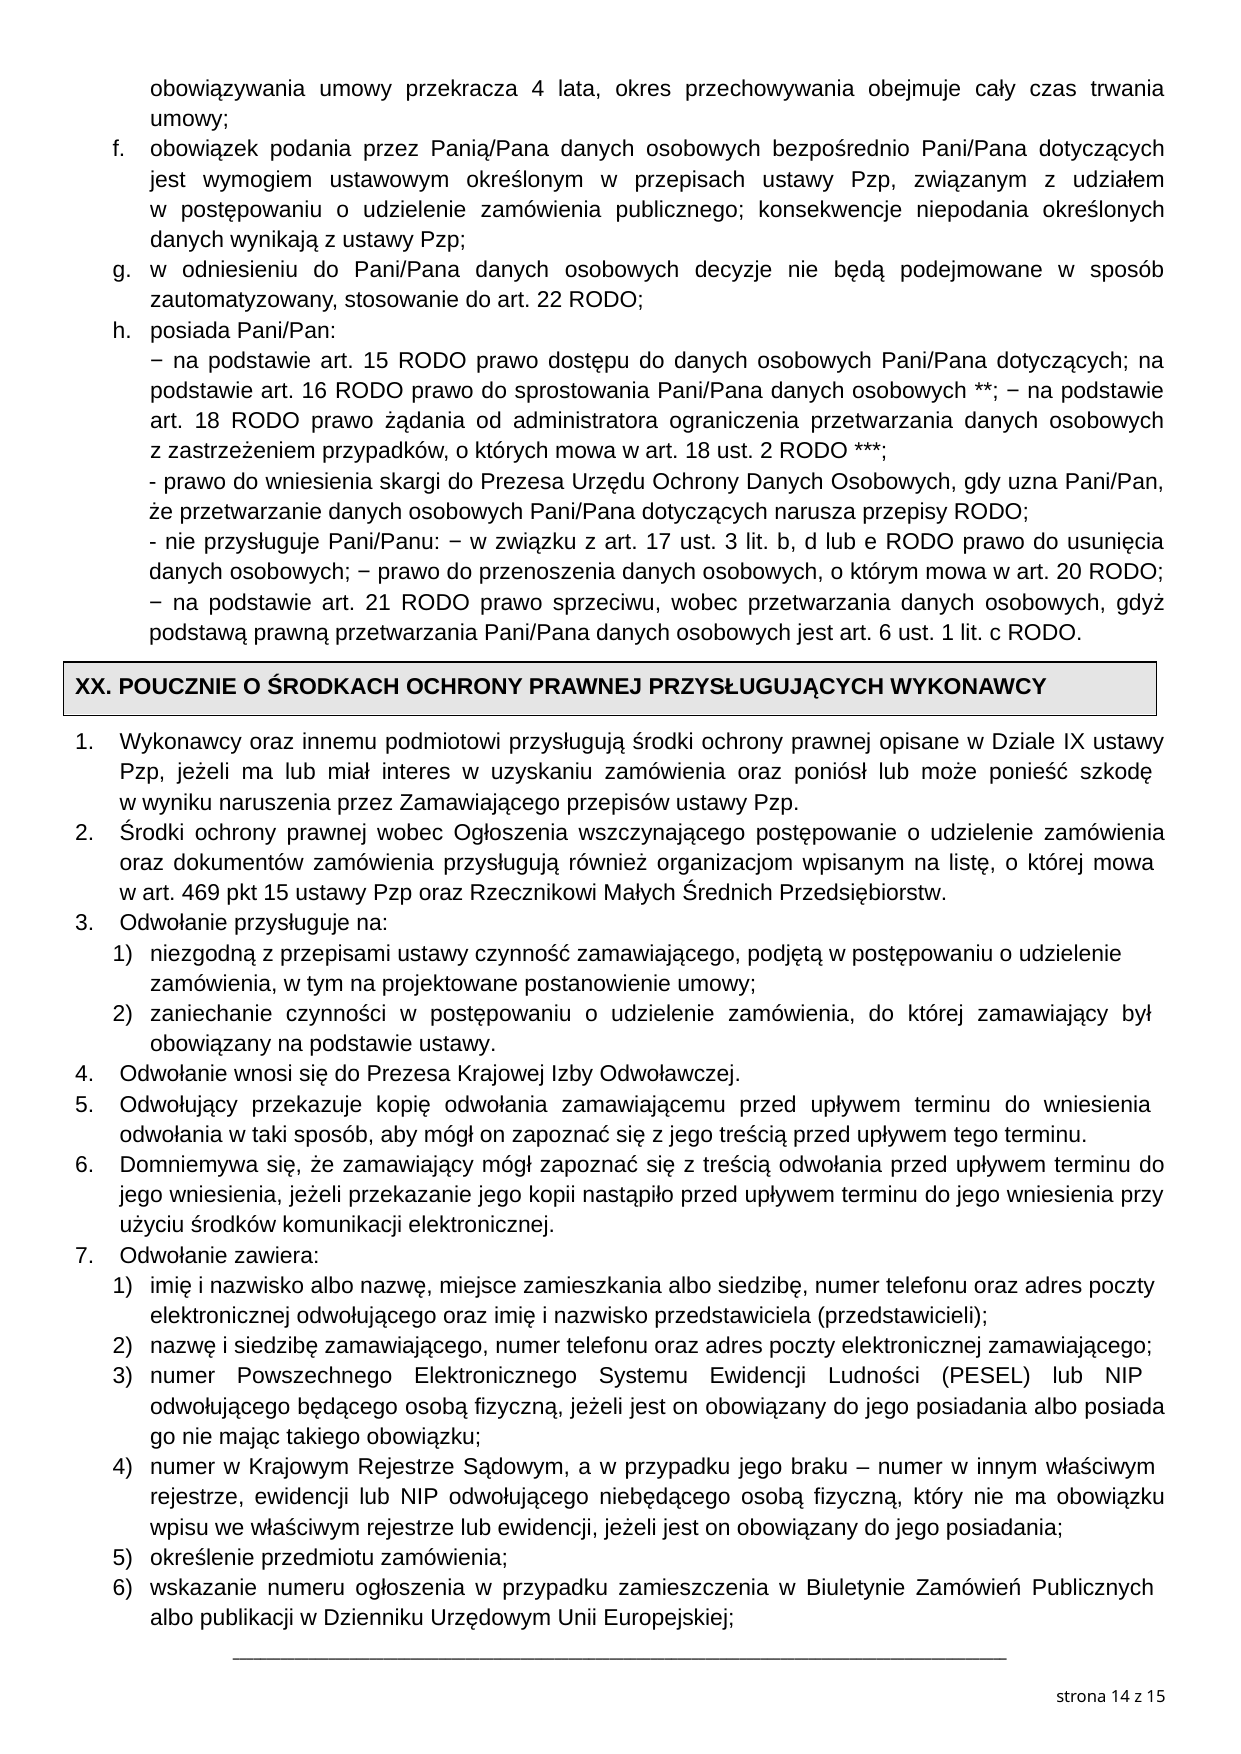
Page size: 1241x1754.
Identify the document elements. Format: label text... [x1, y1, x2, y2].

list Odwołanie wnosi się do Prezesa Krajowej Izby Odwoławczej. [75, 1060, 1165, 1087]
text - prawo do wniesienia skargi do Prezesa Urzędu Ochrony Danych Osobowych, gdy uzna Pani/Pan, że przetwarzanie danych osobowych Pani/Pana dotyczących narusza przepisy RODO; [149, 468, 1165, 524]
list imię i nazwisko albo nazwę, miejsce zamieszkania albo siedzibę, numer telefonu oraz adres poczty elektronicznej odwołującego oraz imię i nazwisko przedstawiciela (przedstawicieli); [112, 1272, 1165, 1328]
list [112, 75, 1165, 132]
list numer w Krajowym Rejestrze Sądowym, a w przypadku jego braku – numer w innym właściwym rejestrze, ewidencji lub NIP odwołującego niebędącego osobą fizyczną, który nie ma obowiązku wpisu we właściwym rejestrze lub ewidencji, jeżeli jest on obowiązany do jego posiadania; [112, 1453, 1165, 1540]
text − na podstawie art. 15 RODO prawo dostępu do danych osobowych Pani/Pana dotyczących; na podstawie art. 16 RODO prawo do sprostowania Pani/Pana danych osobowych **; − na podstawie art. 18 RODO prawo żądania od administratora ograniczenia przetwarzania danych osobowych z zastrzeżeniem przypadków, o których mowa w art. 18 ust. 2 RODO ***; [150, 347, 1165, 464]
list posiada Pani/Pan: [112, 317, 1165, 343]
list nazwę i siedzibę zamawiającego, numer telefonu oraz adres poczty elektronicznej zamawiającego; [112, 1332, 1165, 1359]
list w odniesieniu do Pani/Pana danych osobowych decyzje nie będą podejmowane w sposób zautomatyzowany, stosowanie do art. 22 RODO; [112, 256, 1165, 313]
list niezgodną z przepisami ustawy czynność zamawiającego, podjętą w postępowaniu o udzielenie zamówienia, w tym na projektowane postanowienie umowy; [112, 939, 1165, 996]
text - nie przysługuje Pani/Panu: − w związku z art. 17 ust. 3 lit. b, d lub e RODO prawo do usunięcia danych osobowych; − prawo do przenoszenia danych osobowych, o którym mowa w art. 20 RODO; − na podstawie art. 21 RODO prawo sprzeciwu, wobec przetwarzania danych osobowych, gdyż podstawą prawną przetwarzania Pani/Pana danych osobowych jest art. 6 ust. 1 lit. c RODO. [149, 528, 1165, 645]
list wskazanie numeru ogłoszenia w przypadku zamieszczenia w Biuletynie Zamówień Publicznych albo publikacji w Dzienniku Urzędowym Unii Europejskiej; [112, 1574, 1165, 1631]
list Domniemywa się, że zamawiający mógł zapoznać się z treścią odwołania przed upływem terminu do jego wniesienia, jeżeli przekazanie jego kopii nastąpiło przed upływem terminu do jego wniesienia przy użyciu środków komunikacji elektronicznej. [75, 1151, 1165, 1238]
list Odwołanie zawiera: [75, 1242, 1165, 1268]
list Odwołanie przysługuje na: [75, 909, 1165, 936]
list Odwołujący przekazuje kopię odwołania zamawiającemu przed upływem terminu do wniesienia odwołania w taki sposób, aby mógł on zapoznać się z jego treścią przed upływem tego terminu. [75, 1091, 1165, 1147]
list obowiązek podania przez Panią/Pana danych osobowych bezpośrednio Pani/Pana dotyczących jest wymogiem ustawowym określonym w przepisach ustawy Pzp, związanym z udziałem w postępowaniu o udzielenie zamówienia publicznego; konsekwencje niepodania określonych danych wynikają z ustawy Pzp; [112, 135, 1165, 252]
list numer Powszechnego Elektronicznego Systemu Ewidencji Ludności (PESEL) lub NIP odwołującego będącego osobą fizyczną, jeżeli jest on obowiązany do jego posiadania albo posiada go nie mając takiego obowiązku; [112, 1362, 1165, 1449]
list Wykonawcy oraz innemu podmiotowi przysługują środki ochrony prawnej opisane w Dziale IX ustawy Pzp, jeżeli ma lub miał interes w uzyskaniu zamówienia oraz poniósł lub może ponieść szkodę w wyniku naruszenia przez Zamawiającego przepisów ustawy Pzp. [75, 728, 1165, 815]
list Środki ochrony prawnej wobec Ogłoszenia wszczynającego postępowanie o udzielenie zamówienia oraz dokumentów zamówienia przysługują również organizacjom wpisanym na listę, o której mowa w art. 469 pkt 15 ustawy Pzp oraz Rzecznikowi Małych Średnich Przedsiębiorstw. [75, 819, 1165, 906]
table_header XX. POUCZNIE O ŚRODKACH OCHRONY PRAWNEJ PRZYSŁUGUJĄCYCH WYKONAWCY [64, 663, 1156, 714]
list określenie przedmiotu zamówienia; [112, 1544, 1165, 1570]
list zaniechanie czynności w postępowaniu o udzielenie zamówienia, do której zamawiający był obowiązany na podstawie ustawy. [112, 1000, 1165, 1057]
